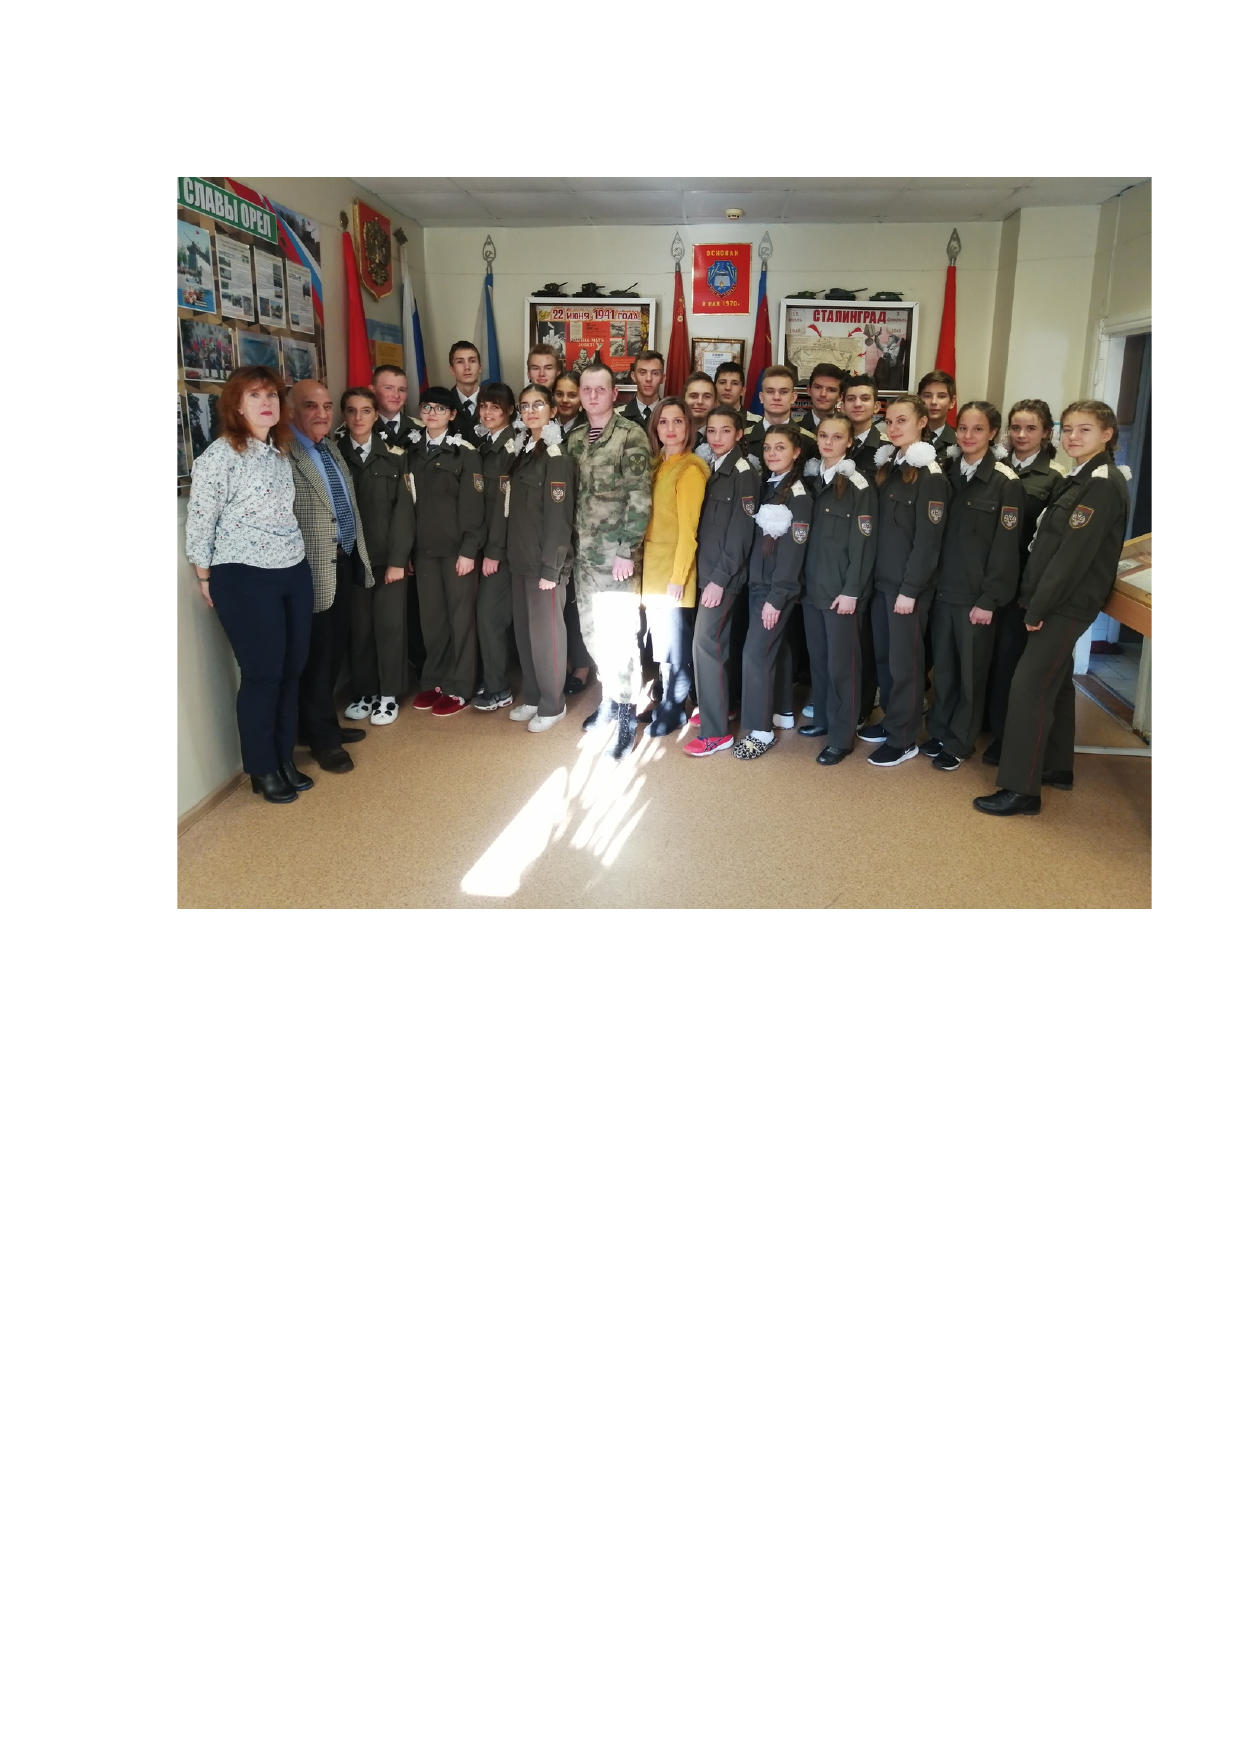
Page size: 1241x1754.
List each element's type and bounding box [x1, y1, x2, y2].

picture [177, 177, 1152, 909]
